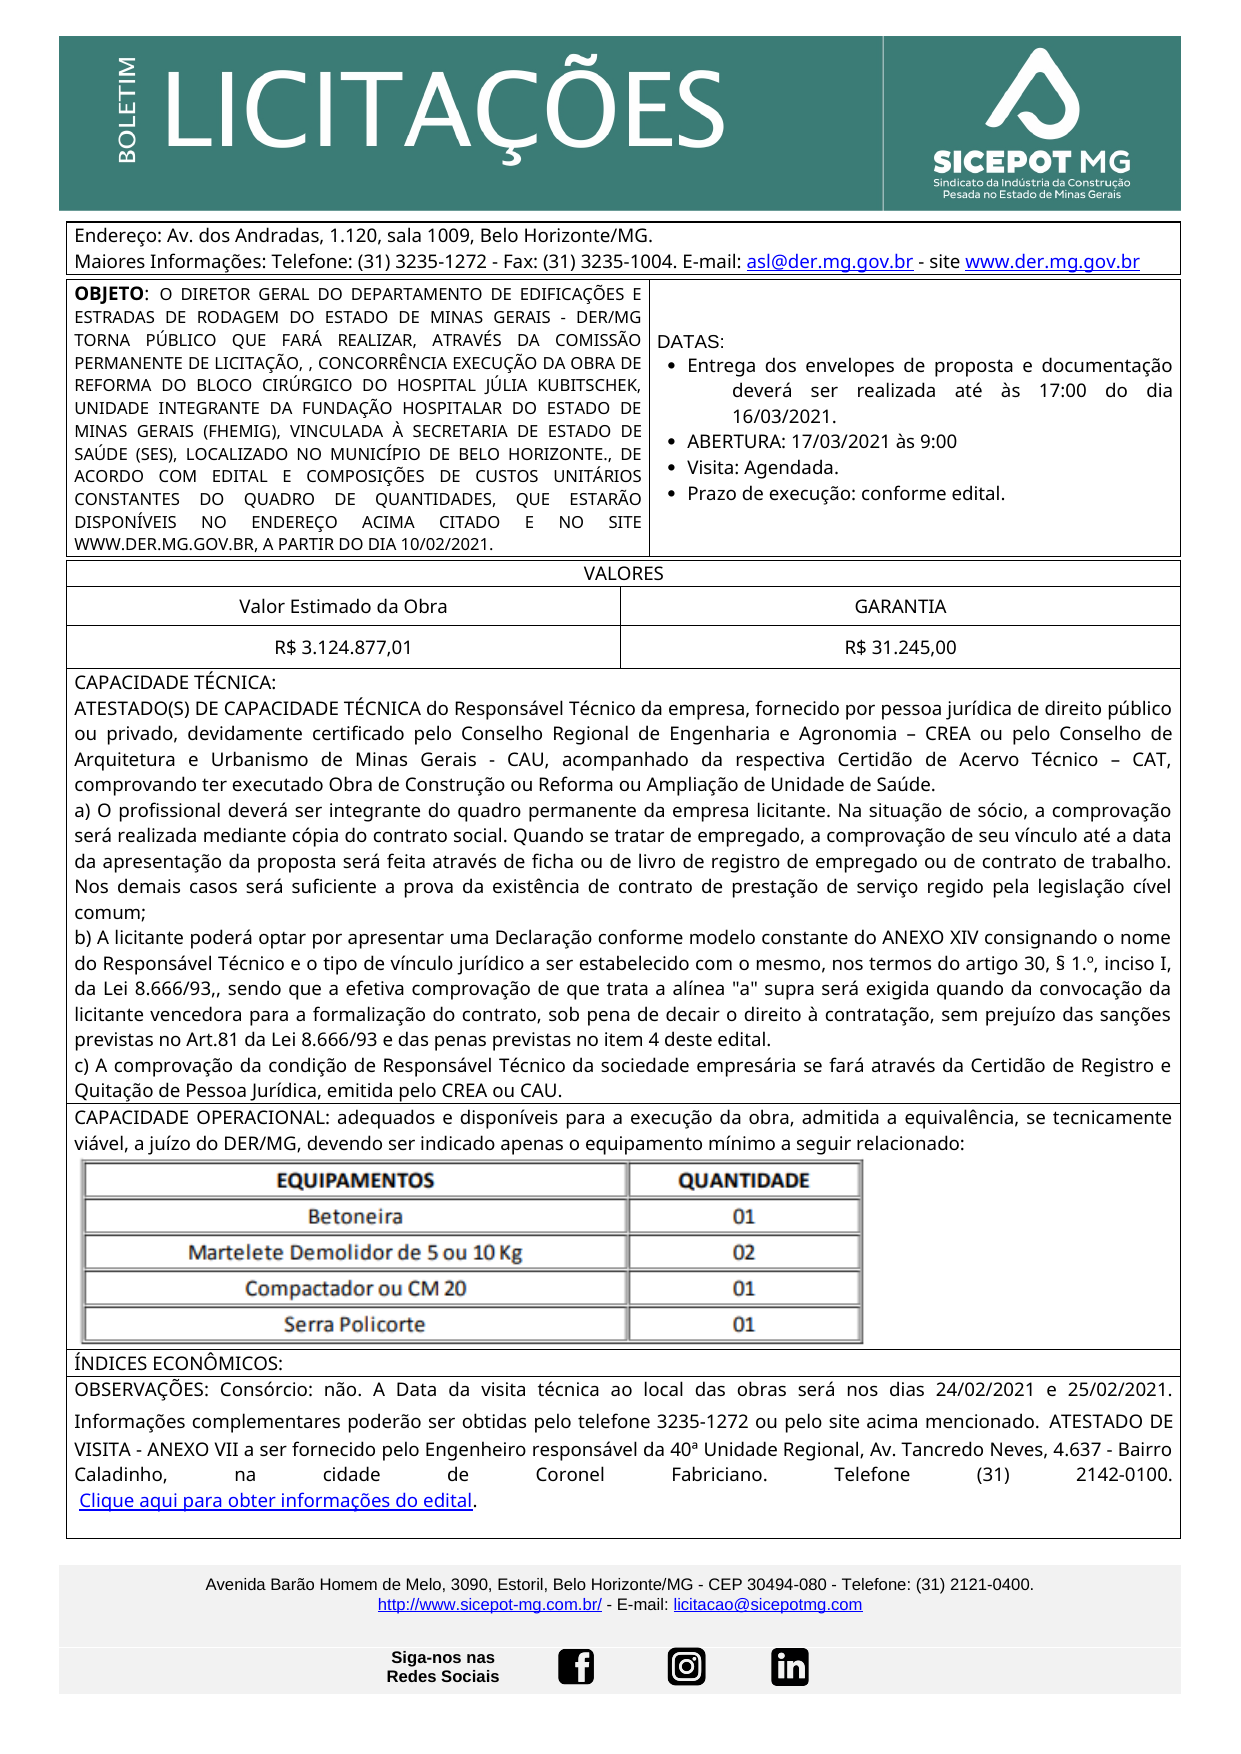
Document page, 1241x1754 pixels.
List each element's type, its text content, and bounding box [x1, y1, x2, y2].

table_cell Valor Estimado da Obra [67, 587, 620, 625]
table_cell CAPACIDADE OPERACIONAL: adequados e disponíveis para a execução da obra, admitida a equivalência, se tecnicamente viável, a juízo do DER/MG, devendo ser indicado apenas o equipamento mínimo a seguir relacionado: [67, 1104, 1180, 1349]
table_cell R$ 31.245,00 [621, 626, 1180, 668]
table_cell OBSERVAÇÕES: Consórcio: não. A Data da visita técnica ao local das obras será nos dias 24/02/2021 e 25/02/2021. Informações complementares poderão ser obtidas pelo telefone 3235-1272 ou pelo site acima mencionado. ATESTADO DE VISITA - ANEXO VII a ser fornecido pelo Engenheiro responsável da 40ª Unidade Regional, Av. Tancredo Neves, 4.637 - Bairro Caladinho, na cidade de Coronel Fabriciano. Telefone (31) 2142-0100. Clique aqui para obter informações do edital. [67, 1377, 1180, 1538]
picture [667, 1647, 706, 1686]
table_header OBJETO: O DIRETOR GERAL DO DEPARTAMENTO DE EDIFICAÇÕES E ESTRADAS DE RODAGEM DO ESTADO DE MINAS GERAIS - DER/MG TORNA PÚBLICO QUE FARÁ REALIZAR, ATRAVÉS DA COMISSÃO PERMANENTE DE LICITAÇÃO, , CONCORRÊNCIA EXECUÇÃO DA OBRA DE REFORMA DO BLOCO CIRÚRGICO DO HOSPITAL JÚLIA KUBITSCHEK, UNIDADE INTEGRANTE DA FUNDAÇÃO HOSPITALAR DO ESTADO DE MINAS GERAIS (FHEMIG), VINCULADA À SECRETARIA DE ESTADO DE SAÚDE (SES), LOCALIZADO NO MUNICÍPIO DE BELO HORIZONTE., DE ACORDO COM EDITAL E COMPOSIÇÕES DE CUSTOS UNITÁRIOS CONSTANTES DO QUADRO DE QUANTIDADES, QUE ESTARÃO DISPONÍVEIS NO ENDEREÇO ACIMA CITADO E NO SITE WWW.DER.MG.GOV.BR, A PARTIR DO DIA 10/02/2021. [67, 280, 649, 556]
picture [557, 1648, 594, 1685]
table_cell GARANTIA [621, 587, 1180, 625]
table_cell ÍNDICES ECONÔMICOS: [67, 1350, 1180, 1376]
picture [74, 1155, 873, 1349]
table_header VALORES [67, 561, 1180, 586]
table_cell CAPACIDADE TÉCNICA: ATESTADO(S) DE CAPACIDADE TÉCNICA do Responsável Técnico da empresa, fornecido por pessoa jurídica de direito público ou privado, devidamente certificado pelo Conselho Regional de Engenharia e Agronomia – CREA ou pelo Conselho de Arquitetura e Urbanismo de Minas Gerais - CAU, acompanhado da respectiva Certidão de Acervo Técnico – CAT, comprovando ter executado Obra de Construção ou Reforma ou Ampliação de Unidade de Saúde. a) O profissional deverá ser integrante do quadro permanente da empresa licitante. Na situação de sócio, a comprovação será realizada mediante cópia do contrato social. Quando se tratar de empregado, a comprovação de seu vínculo até a data da apresentação da proposta será feita através de ficha ou de livro de registro de empregado ou de contrato de trabalho. Nos demais casos será suficiente a prova da existência de contrato de prestação de serviço regido pela legislação cível comum; b) A licitante poderá optar por apresentar uma Declaração conforme modelo constante do ANEXO XIV consignando o nome do Responsável Técnico e o tipo de vínculo jurídico a ser estabelecido com o mesmo, nos termos do artigo 30, § 1.º, inciso I, da Lei 8.666/93,, sendo que a efetiva comprovação de que trata a alínea "a" supra será exigida quando da convocação da licitante vencedora para a formalização do contrato, sob pena de decair o direito à contratação, sem prejuízo das sanções previstas no Art.81 da Lei 8.666/93 e das penas previstas no item 4 deste edital. c) A comprovação da condição de Responsável Técnico da sociedade empresária se fará através da Certidão de Registro e Quitação de Pessoa Jurídica, emitida pelo CREA ou CAU. [67, 669, 1180, 1103]
table_header DATAS: Entrega dos envelopes de proposta e documentação deverá ser realizada até às 17:00 do dia 16/03/2021. ABERTURA: 17/03/2021 às 9:00 Visita: Agendada. Prazo de execução: conforme edital. [650, 280, 1180, 556]
table_cell Endereço: Av. dos Andradas, 1.120, sala 1009, Belo Horizonte/MG. Maiores Informações: Telefone: (31) 3235-1272 - Fax: (31) 3235-1004. E-mail: asl@der.mg.gov.br - site www.der.mg.gov.br [67, 223, 1180, 273]
picture [771, 1648, 809, 1686]
picture [59, 36, 1181, 211]
table_cell R$ 3.124.877,01 [67, 626, 620, 668]
